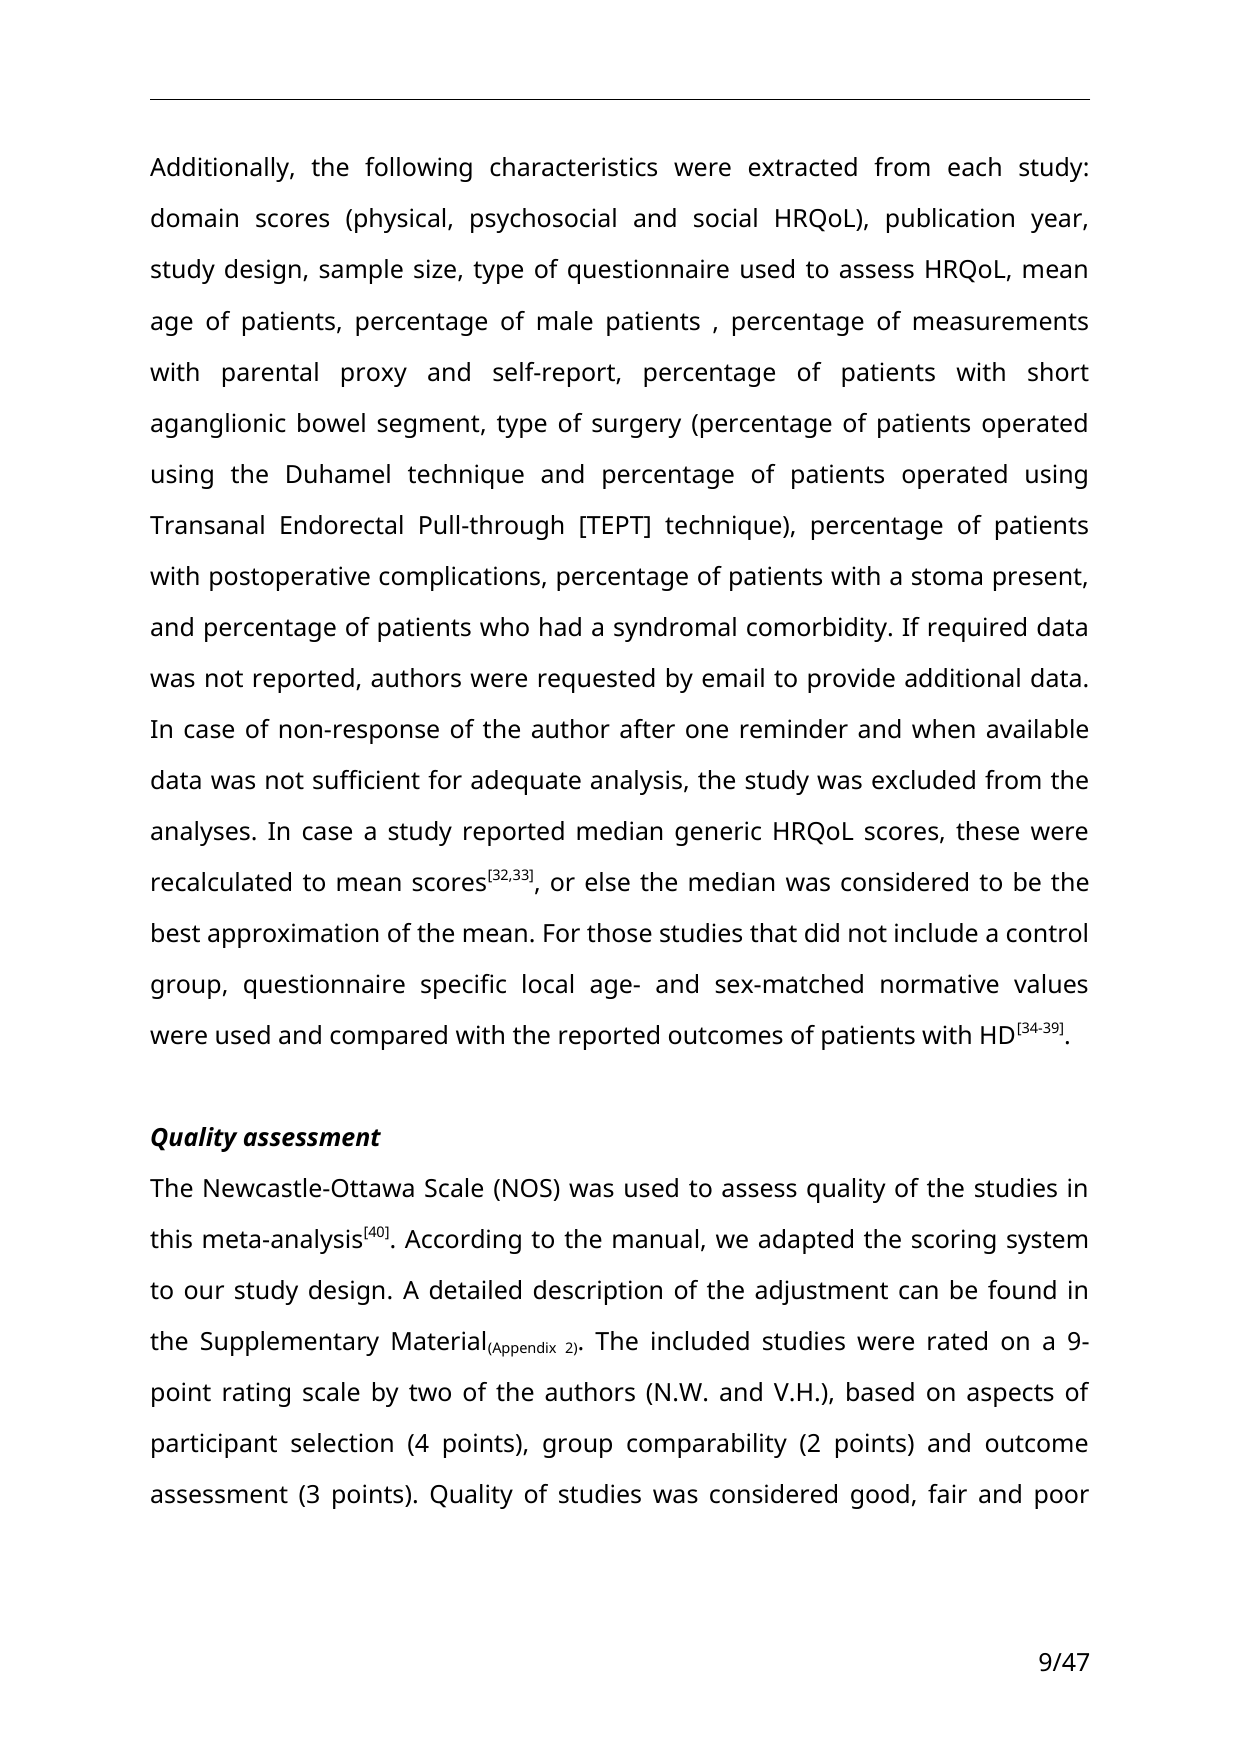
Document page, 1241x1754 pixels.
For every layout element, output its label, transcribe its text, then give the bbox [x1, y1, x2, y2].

text Quality assessment [150, 1120, 1090, 1154]
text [150, 1171, 1090, 1511]
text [150, 150, 1090, 1052]
